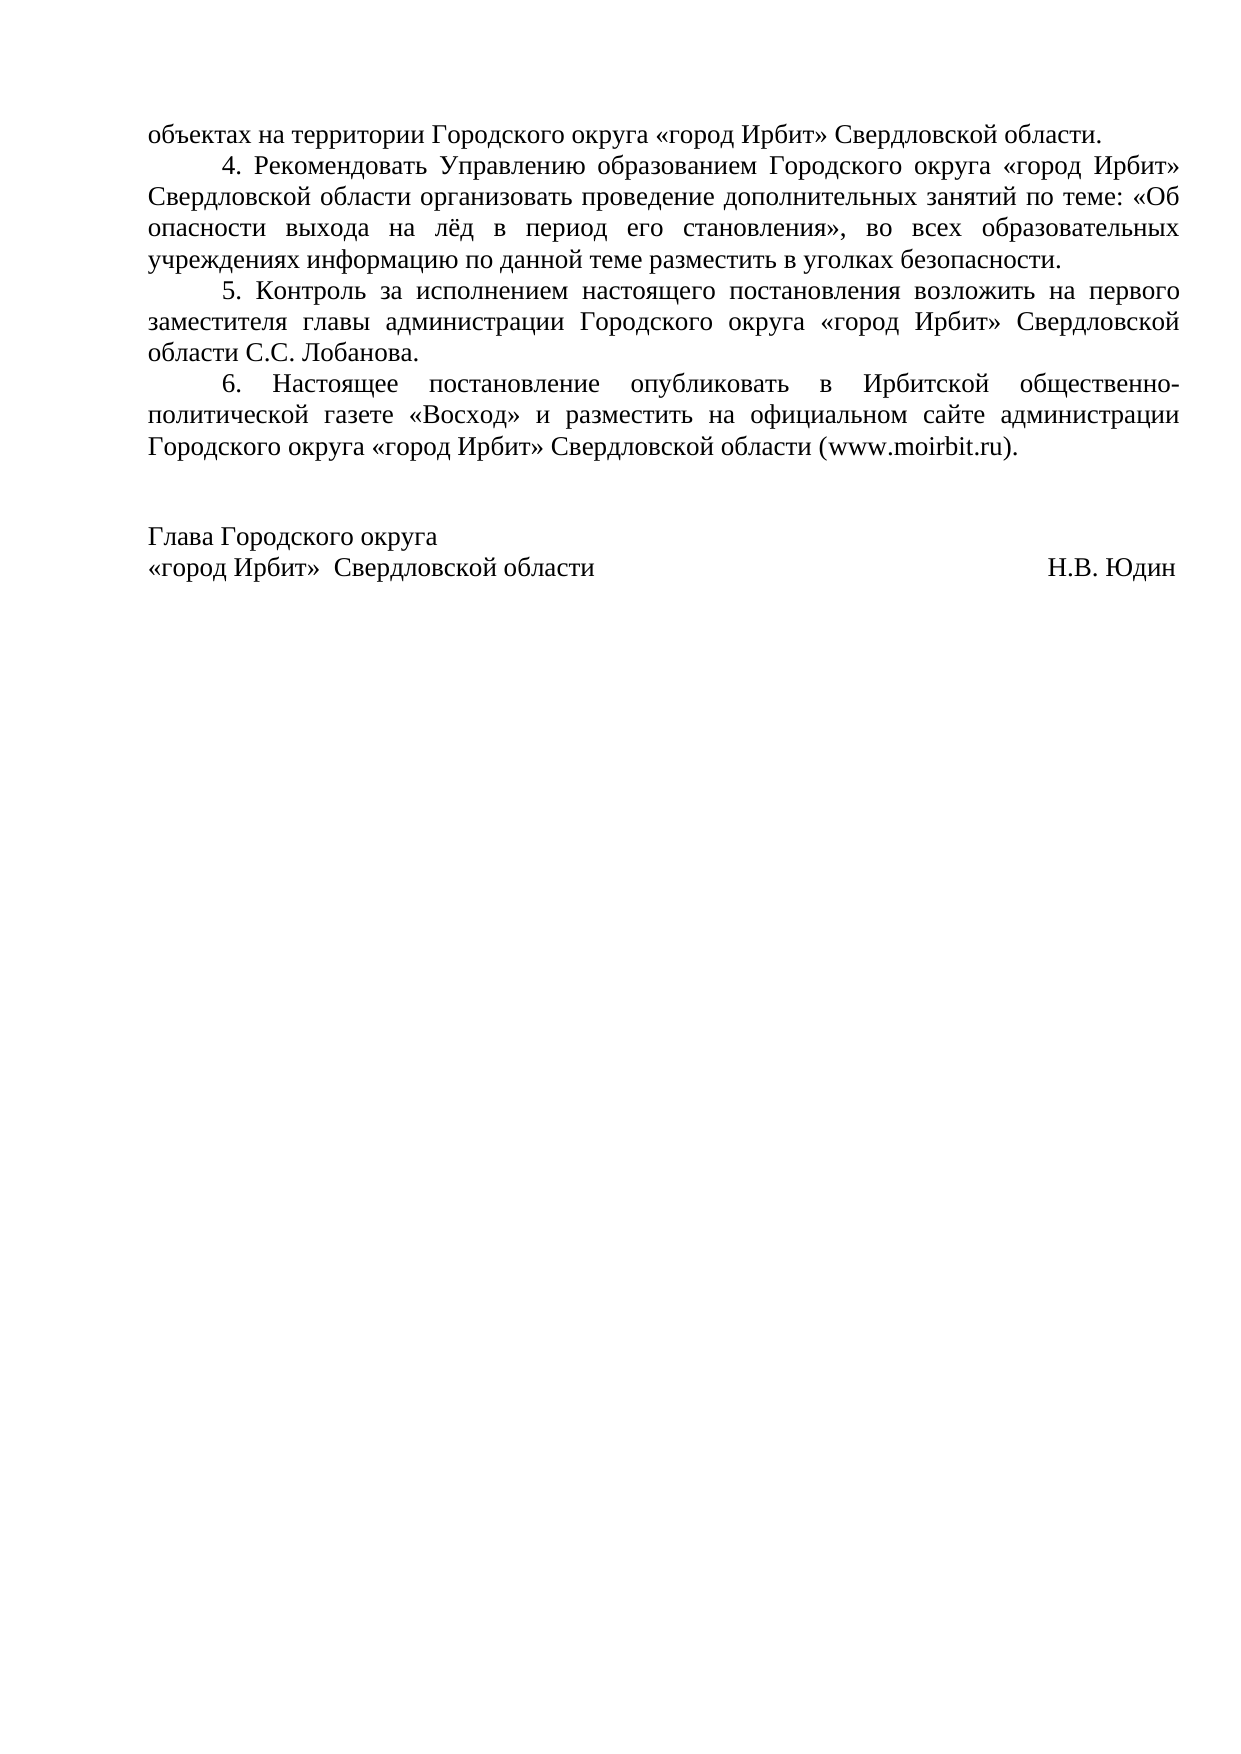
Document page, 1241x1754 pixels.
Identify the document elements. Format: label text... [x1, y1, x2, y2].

text «город Ирбит» Свердловской области Н.В. Юдин [148, 551, 1181, 582]
text Глава Городского округа [148, 520, 1181, 551]
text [148, 118, 1181, 149]
text 4. Рекомендовать Управлению образованием Городского округа «город Ирбит» Свердловской области организовать проведение дополнительных занятий по теме: «Об опасности выхода на лёд в период его становления», во всех образовательных учреждениях информацию по данной теме разместить в уголках безопасности. [148, 149, 1181, 274]
text 5. Контроль за исполнением настоящего постановления возложить на первого заместителя главы администрации Городского округа «город Ирбит» Свердловской области С.С. Лобанова. [148, 274, 1181, 367]
text 6. Настоящее постановление опубликовать в Ирбитской общественно-политической газете «Восход» и разместить на официальном сайте администрации Городского округа «город Ирбит» Свердловской области (www.moirbit.ru). [148, 367, 1181, 461]
